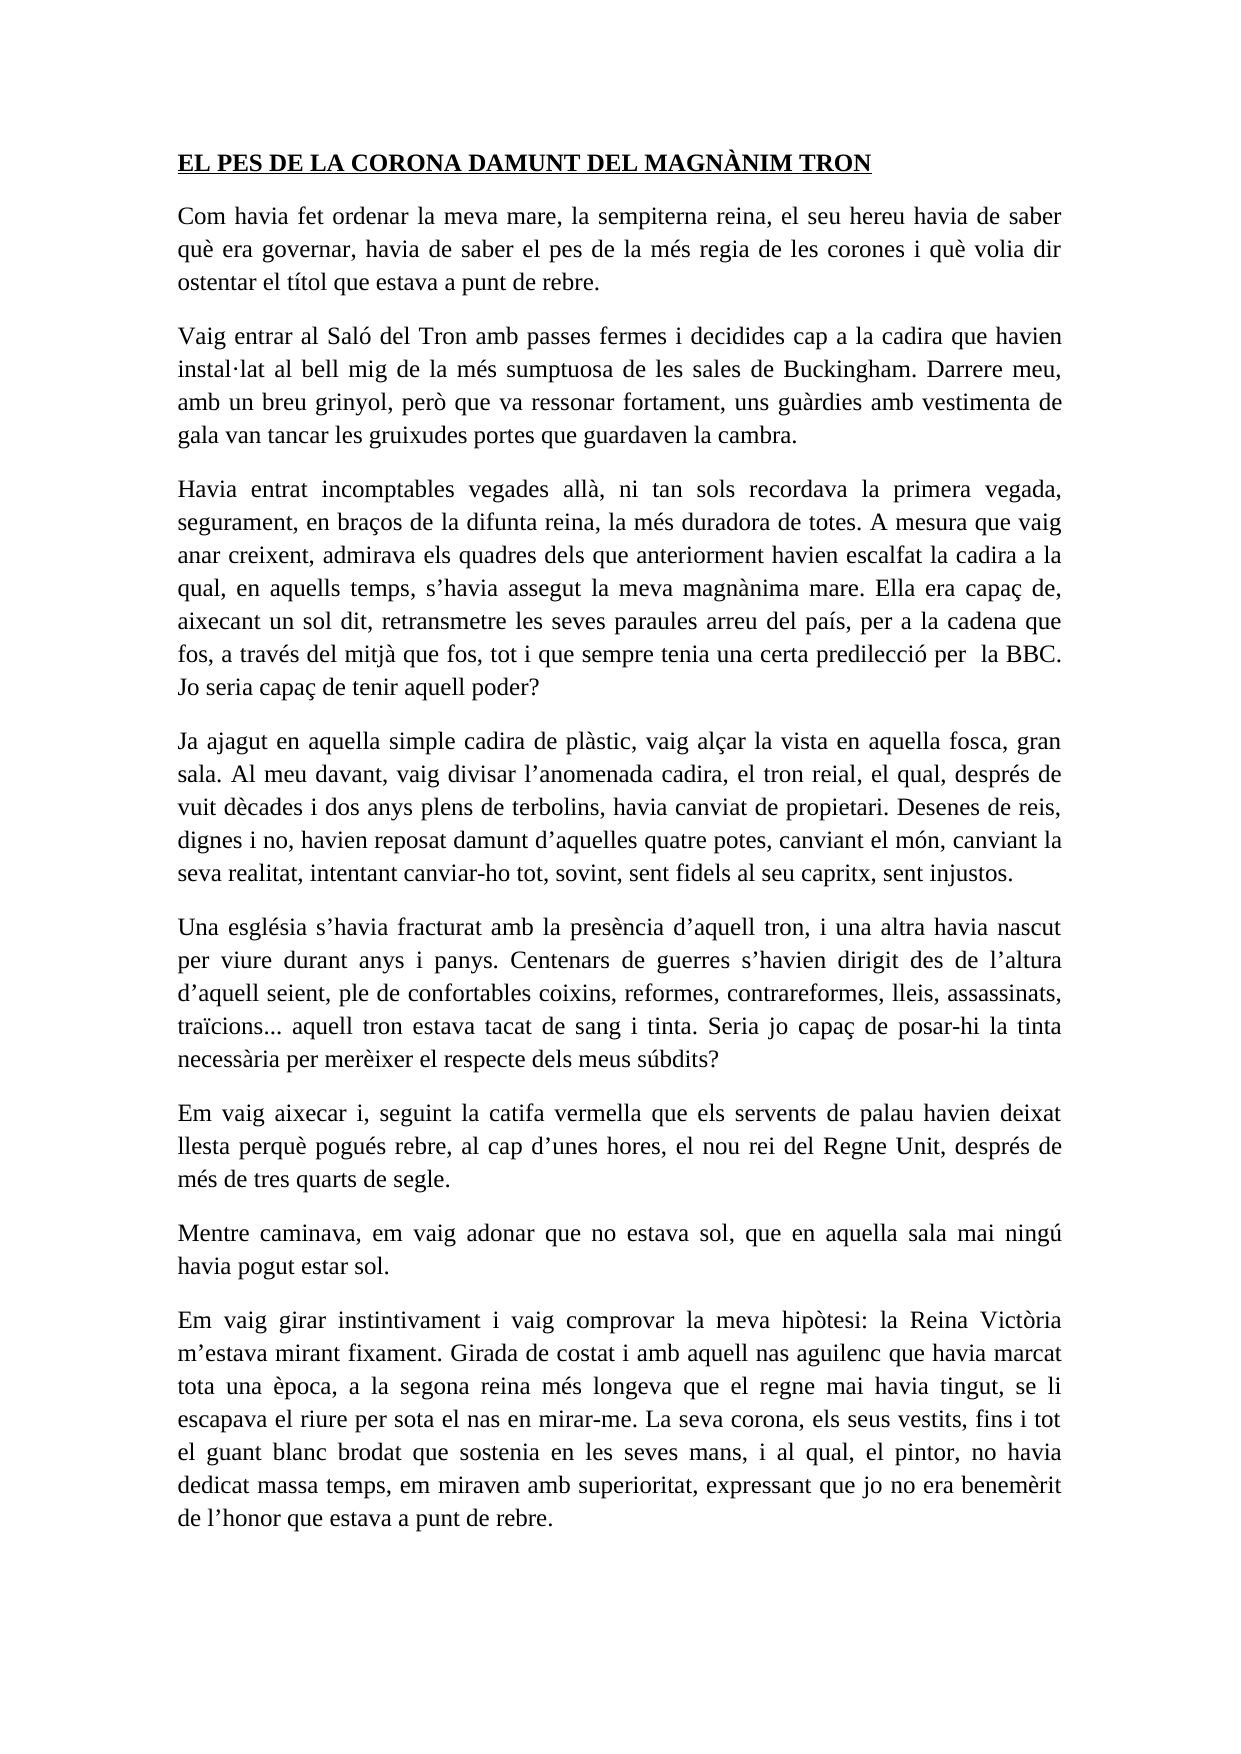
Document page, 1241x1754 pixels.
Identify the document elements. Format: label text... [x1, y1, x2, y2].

text Com havia fet ordenar la meva mare, la sempiterna reina, el seu hereu havia de saber què era governar, havia de saber el pes de la més regia de les corones i què volia dir ostentar el títol que estava a punt de rebre. [177, 201, 1063, 296]
text Em vaig girar instintivament i vaig comprovar la meva hipòtesi: la Reina Victòria m’estava mirant fixament. Girada de costat i amb aquell nas aguilenc que havia marcat tota una època, a la segona reina més longeva que el regne mai havia tingut, se li escapava el riure per sota el nas en mirar-me. La seva corona, els seus vestits, fins i tot el guant blanc brodat que sostenia en les seves mans, i al qual, el pintor, no havia dedicat massa temps, em miraven amb superioritat, expressant que jo no era benemèrit de l’honor que estava a punt de rebre. [177, 1305, 1063, 1532]
text Havia entrat incomptables vegades allà, ni tan sols recordava la primera vegada, segurament, en braços de la difunta reina, la més duradora de totes. A mesura que vaig anar creixent, admirava els quadres dels que anteriorment havien escalfat la cadira a la qual, en aquells temps, s’havia assegut la meva magnànima mare. Ella era capaç de, aixecant un sol dit, retransmetre les seves paraules arreu del país, per a la cadena que fos, a través del mitjà que fos, tot i que sempre tenia una certa predilecció per la BBC. Jo seria capaç de tenir aquell poder? [177, 474, 1063, 701]
text EL PES DE LA CORONA DAMUNT DEL MAGNÀNIM TRON [177, 148, 1063, 176]
text Mentre caminava, em vaig adonar que no estava sol, que en aquella sala mai ningú havia pogut estar sol. [177, 1218, 1063, 1280]
text Ja ajagut en aquella simple cadira de plàstic, vaig alçar la vista en aquella fosca, gran sala. Al meu davant, vaig divisar l’anomenada cadira, el tron reial, el qual, després de vuit dècades i dos anys plens de terbolins, havia canviat de propietari. Desenes de reis, dignes i no, havien reposat damunt d’aquelles quatre potes, canviant el món, canviant la seva realitat, intentant canviar-ho tot, sovint, sent fidels al seu capritx, sent injustos. [177, 726, 1063, 887]
text Vaig entrar al Saló del Tron amb passes fermes i decidides cap a la cadira que havien instal·lat al bell mig de la més sumptuosa de les sales de Buckingham. Darrere meu, amb un breu grinyol, però que va ressonar fortament, uns guàrdies amb vestimenta de gala van tancar les gruixudes portes que guardaven la cambra. [177, 321, 1063, 449]
text Una església s’havia fracturat amb la presència d’aquell tron, i una altra havia nascut per viure durant anys i panys. Centenars de guerres s’havien dirigit des de l’altura d’aquell seient, ple de confortables coixins, reformes, contrareformes, lleis, assassinats, traïcions... aquell tron estava tacat de sang i tinta. Seria jo capaç de posar-hi la tinta necessària per merèixer el respecte dels meus súbdits? [177, 912, 1063, 1073]
text Em vaig aixecar i, seguint la catifa vermella que els servents de palau havien deixat llesta perquè pogués rebre, al cap d’unes hores, el nou rei del Regne Unit, després de més de tres quarts de segle. [177, 1098, 1063, 1193]
